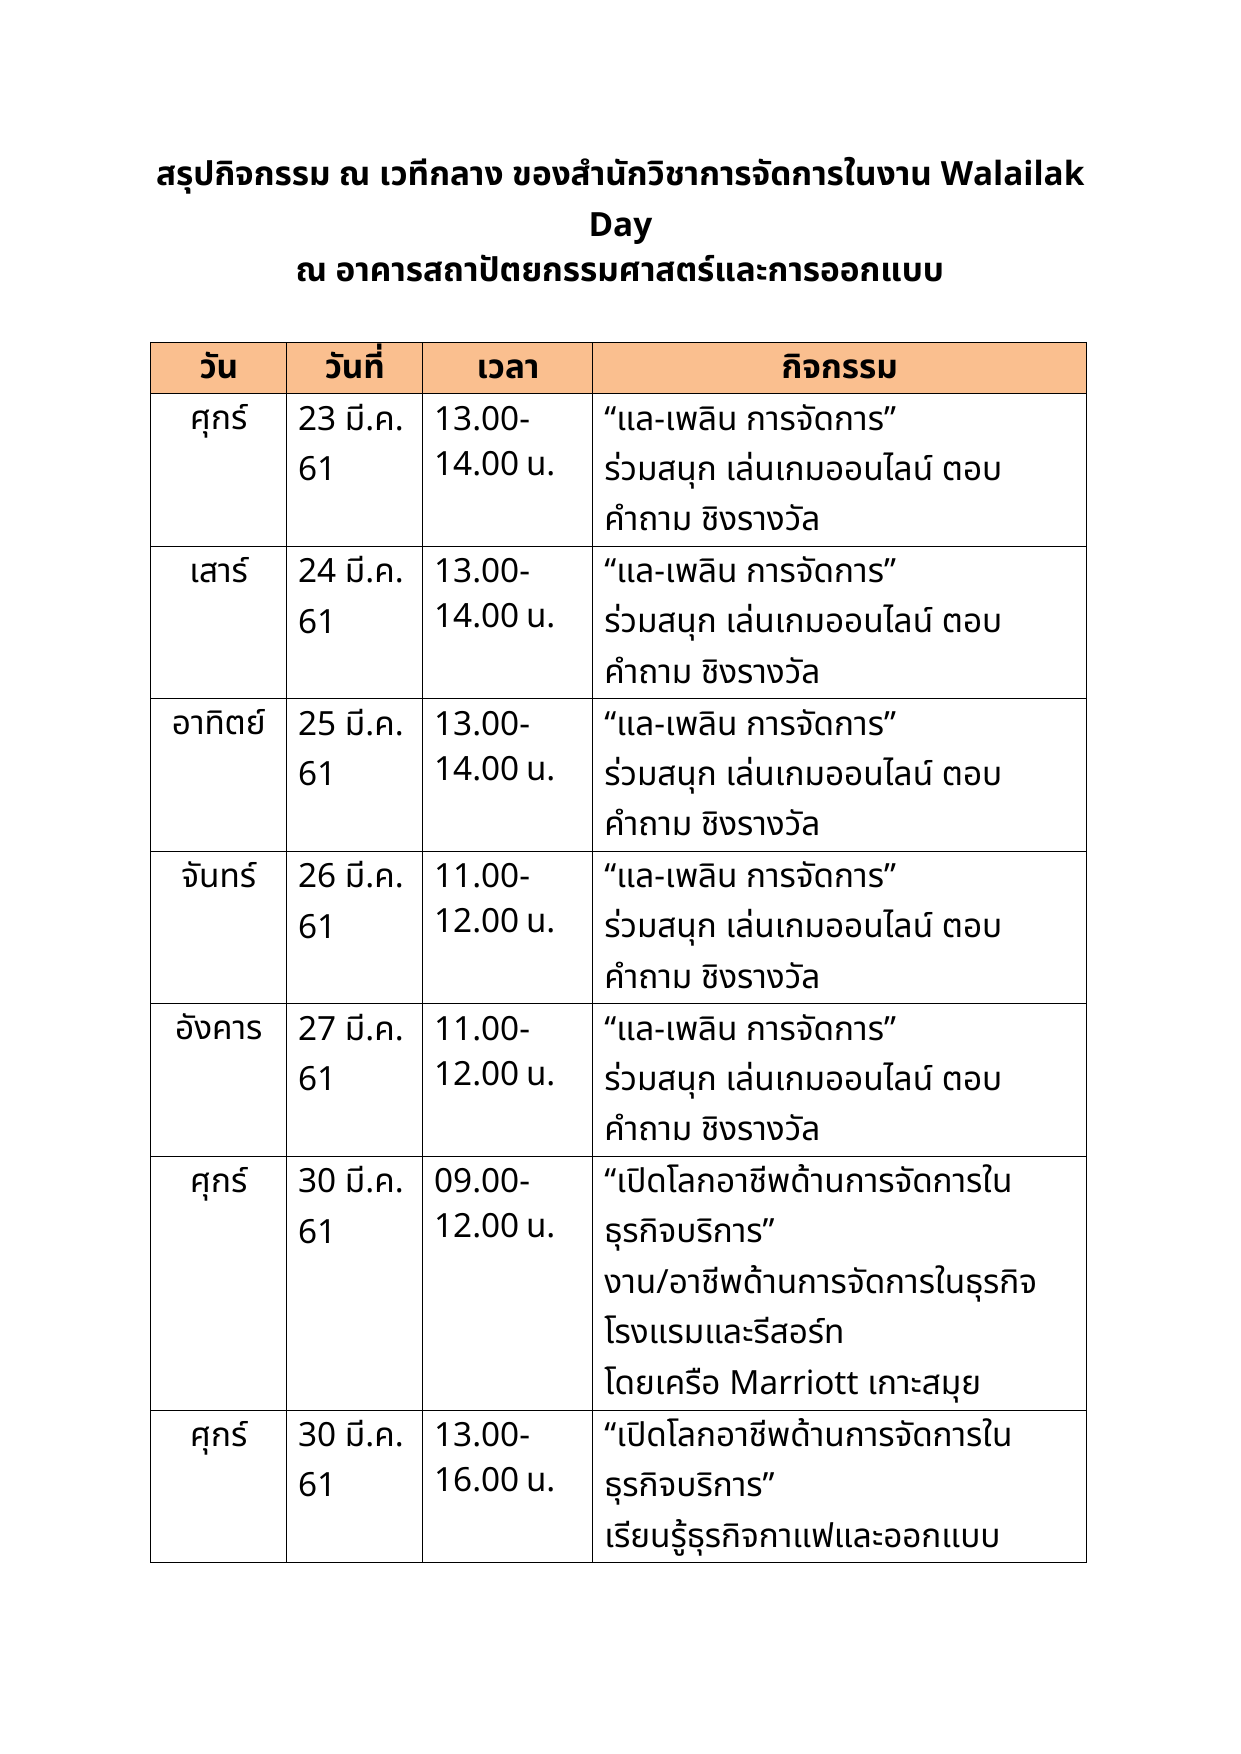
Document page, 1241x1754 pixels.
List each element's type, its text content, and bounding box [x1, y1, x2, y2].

table_cell “แล-เพลิน การจัดการ” ร่วมสนุก เล่นเกมออนไลน์ ตอบคำถาม ชิงรางวัล [593, 852, 1086, 1003]
table_cell 23 มี.ค. 61 [287, 394, 422, 546]
table_cell 13.00-14.00น. [423, 699, 592, 851]
table_header เวลา [423, 343, 592, 393]
table_header วันที่ [287, 343, 422, 393]
table_cell 13.00-14.00น. [423, 394, 592, 546]
table_cell 26 มี.ค. 61 [287, 852, 422, 1003]
table_cell “แล-เพลิน การจัดการ” ร่วมสนุก เล่นเกมออนไลน์ ตอบคำถาม ชิงรางวัล [593, 1004, 1086, 1156]
table_cell “แล-เพลิน การจัดการ” ร่วมสนุก เล่นเกมออนไลน์ ตอบคำถาม ชิงรางวัล [593, 394, 1086, 546]
table_header กิจกรรม [593, 343, 1086, 393]
table_cell “แล-เพลิน การจัดการ” ร่วมสนุก เล่นเกมออนไลน์ ตอบคำถาม ชิงรางวัล [593, 699, 1086, 851]
table_cell ศุกร์ [151, 1157, 286, 1409]
table_cell เสาร์ [151, 547, 286, 698]
text สรุปกิจกรรม ณ เวทีกลาง ของสำนักวิชาการจัดการในงาน Walailak Day [150, 150, 1090, 246]
table_cell 30 มี.ค. 61 [287, 1411, 422, 1562]
table_header วัน [151, 343, 286, 393]
table_cell 30 มี.ค. 61 [287, 1157, 422, 1409]
table_cell จันทร์ [151, 852, 286, 1003]
table_cell ศุกร์ [151, 1411, 286, 1562]
table_cell 11.00-12.00น. [423, 1004, 592, 1156]
table_cell 24 มี.ค. 61 [287, 547, 422, 698]
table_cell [593, 1411, 1086, 1562]
table_cell “เปิดโลกอาชีพด้านการจัดการในธุรกิจบริการ” งาน/อาชีพด้านการจัดการในธุรกิจโรงแรมและรีสอร์ท โดยเครือ Marriott เกาะสมุย [593, 1157, 1086, 1409]
table_cell 09.00-12.00น. [423, 1157, 592, 1409]
table_cell 27 มี.ค. 61 [287, 1004, 422, 1156]
table_cell 13.00-16.00น. [423, 1411, 592, 1562]
table_cell 11.00-12.00น. [423, 852, 592, 1003]
table_cell 25 มี.ค. 61 [287, 699, 422, 851]
table_cell “แล-เพลิน การจัดการ” ร่วมสนุก เล่นเกมออนไลน์ ตอบคำถาม ชิงรางวัล [593, 547, 1086, 698]
table_cell อังคาร [151, 1004, 286, 1156]
table_cell ศุกร์ [151, 394, 286, 546]
table_cell อาทิตย์ [151, 699, 286, 851]
table_cell 13.00-14.00น. [423, 547, 592, 698]
text ณ อาคารสถาปัตยกรรมศาสตร์และการออกแบบ [150, 246, 1090, 296]
